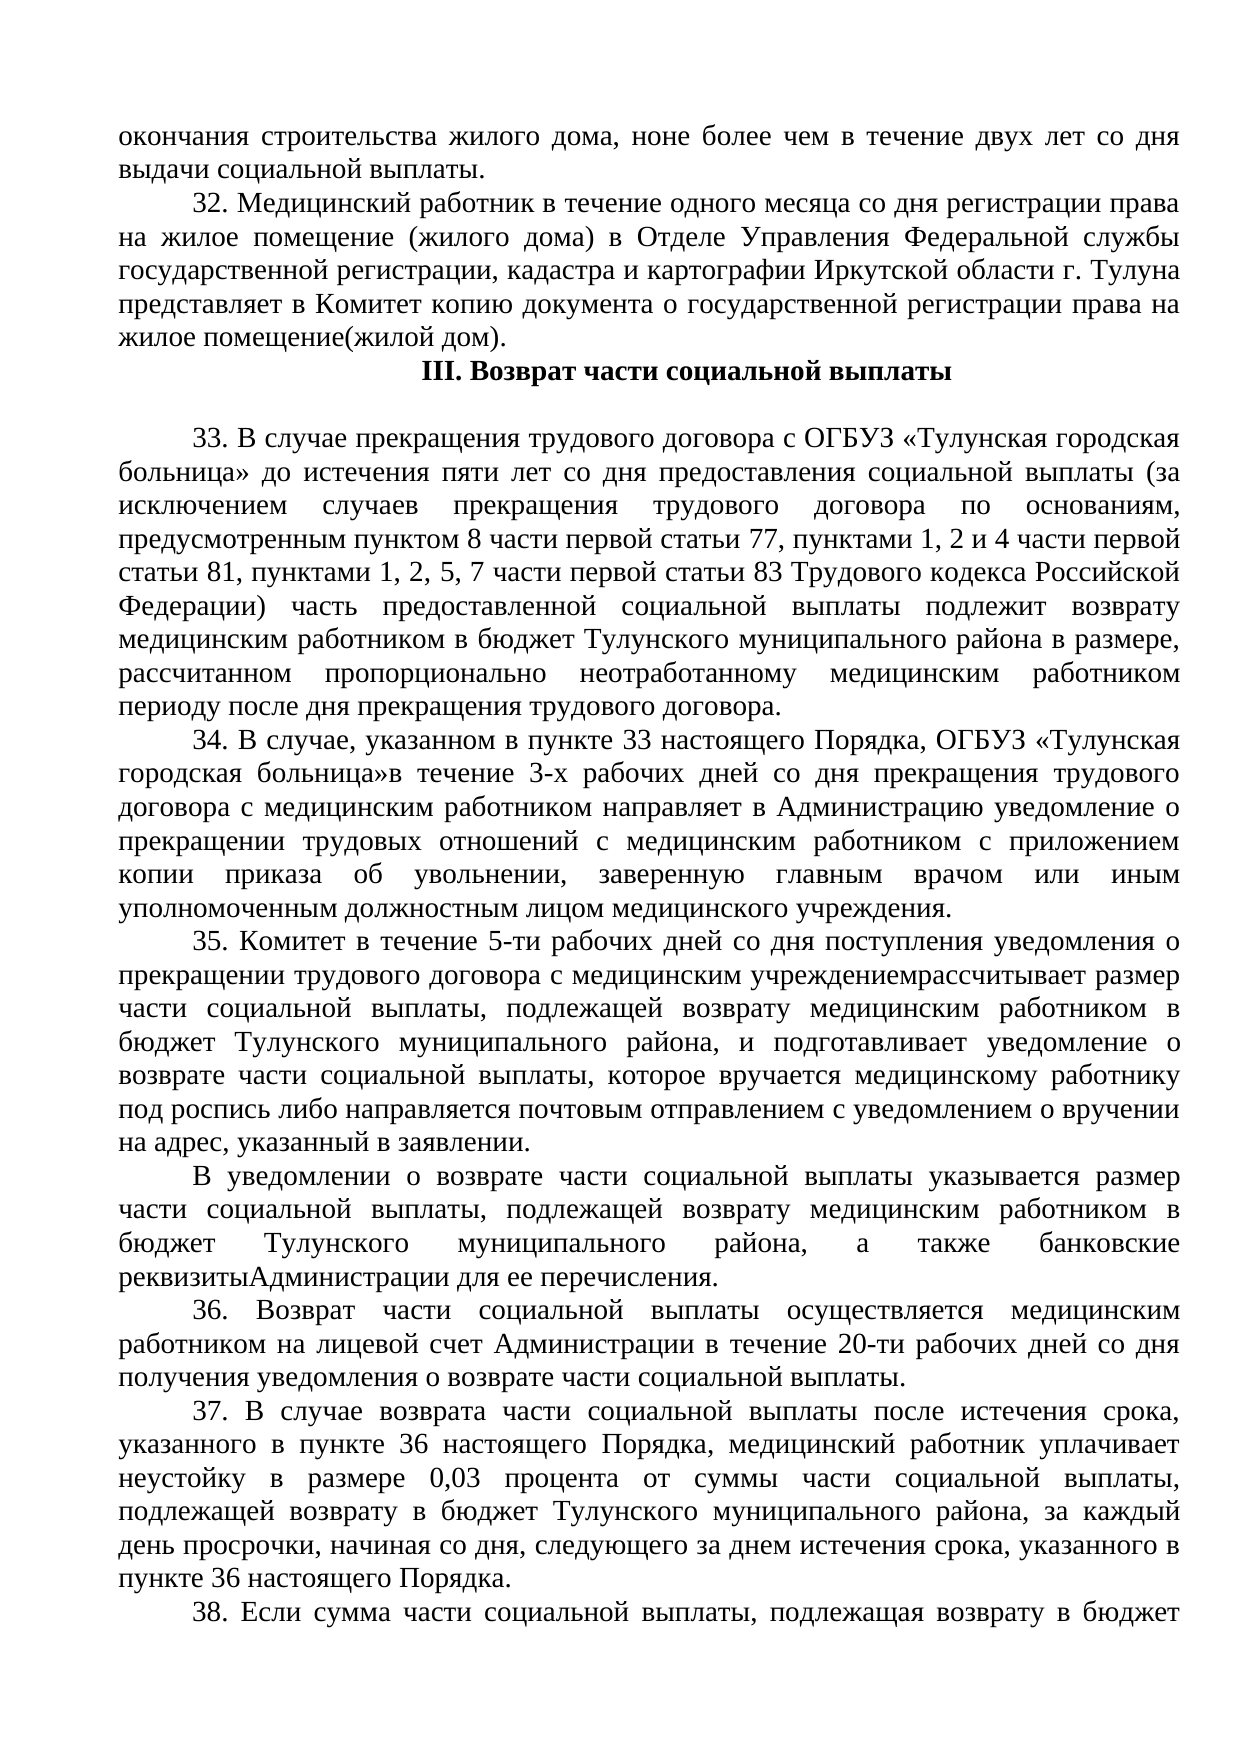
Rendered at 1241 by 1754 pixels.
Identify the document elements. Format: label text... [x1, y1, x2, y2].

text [118, 1594, 1181, 1628]
text III. Возврат части социальной выплаты [118, 353, 1181, 386]
text 37. В случае возврата части социальной выплаты после истечения срока, указанного в пункте 36 настоящего Порядка, медицинский работник уплачивает неустойку в размере 0,03 процента от суммы части социальной выплаты, подлежащей возврату в бюджет Тулунского муниципального района, за каждый день просрочки, начиная со дня, следующего за днем истечения срока, указанного в пункте 36 настоящего Порядка. [118, 1393, 1181, 1594]
text 34. В случае, указанном в пункте 33 настоящего Порядка, ОГБУЗ «Тулунская городская больница»в течение 3-х рабочих дней со дня прекращения трудового договора с медицинским работником направляет в Администрацию уведомление о прекращении трудовых отношений с медицинским работником с приложением копии приказа об увольнении, заверенную главным врачом или иным уполномоченным должностным лицом медицинского учреждения. [118, 722, 1181, 923]
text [118, 118, 1181, 185]
text 33. В случае прекращения трудового договора с ОГБУЗ «Тулунская городская больница» до истечения пяти лет со дня предоставления социальной выплаты (за исключением случаев прекращения трудового договора по основаниям, предусмотренным пунктом 8 части первой статьи 77, пунктами 1, 2 и 4 части первой статьи 81, пунктами 1, 2, 5, 7 части первой статьи 83 Трудового кодекса Российской Федерации) часть предоставленной социальной выплаты подлежит возврату медицинским работником в бюджет Тулунского муниципального района в размере, рассчитанном пропорционально неотработанному медицинским работником периоду после дня прекращения трудового договора. [118, 420, 1181, 722]
text В уведомлении о возврате части социальной выплаты указывается размер части социальной выплаты, подлежащей возврату медицинским работником в бюджет Тулунского муниципального района, а также банковские реквизитыАдминистрации для ее перечисления. [118, 1158, 1181, 1292]
text 36. Возврат части социальной выплаты осуществляется медицинским работником на лицевой счет Администрации в течение 20-ти рабочих дней со дня получения уведомления о возврате части социальной выплаты. [118, 1292, 1181, 1393]
text 35. Комитет в течение 5-ти рабочих дней со дня поступления уведомления о прекращении трудового договора с медицинским учреждениемрассчитывает размер части социальной выплаты, подлежащей возврату медицинским работником в бюджет Тулунского муниципального района, и подготавливает уведомление о возврате части социальной выплаты, которое вручается медицинскому работнику под роспись либо направляется почтовым отправлением с уведомлением о вручении на адрес, указанный в заявлении. [118, 923, 1181, 1158]
text 32. Медицинский работник в течение одного месяца со дня регистрации права на жилое помещение (жилого дома) в Отделе Управления Федеральной службы государственной регистрации, кадастра и картографии Иркутской области г. Тулуна представляет в Комитет копию документа о государственной регистрации права на жилое помещение(жилой дом). [118, 185, 1181, 353]
